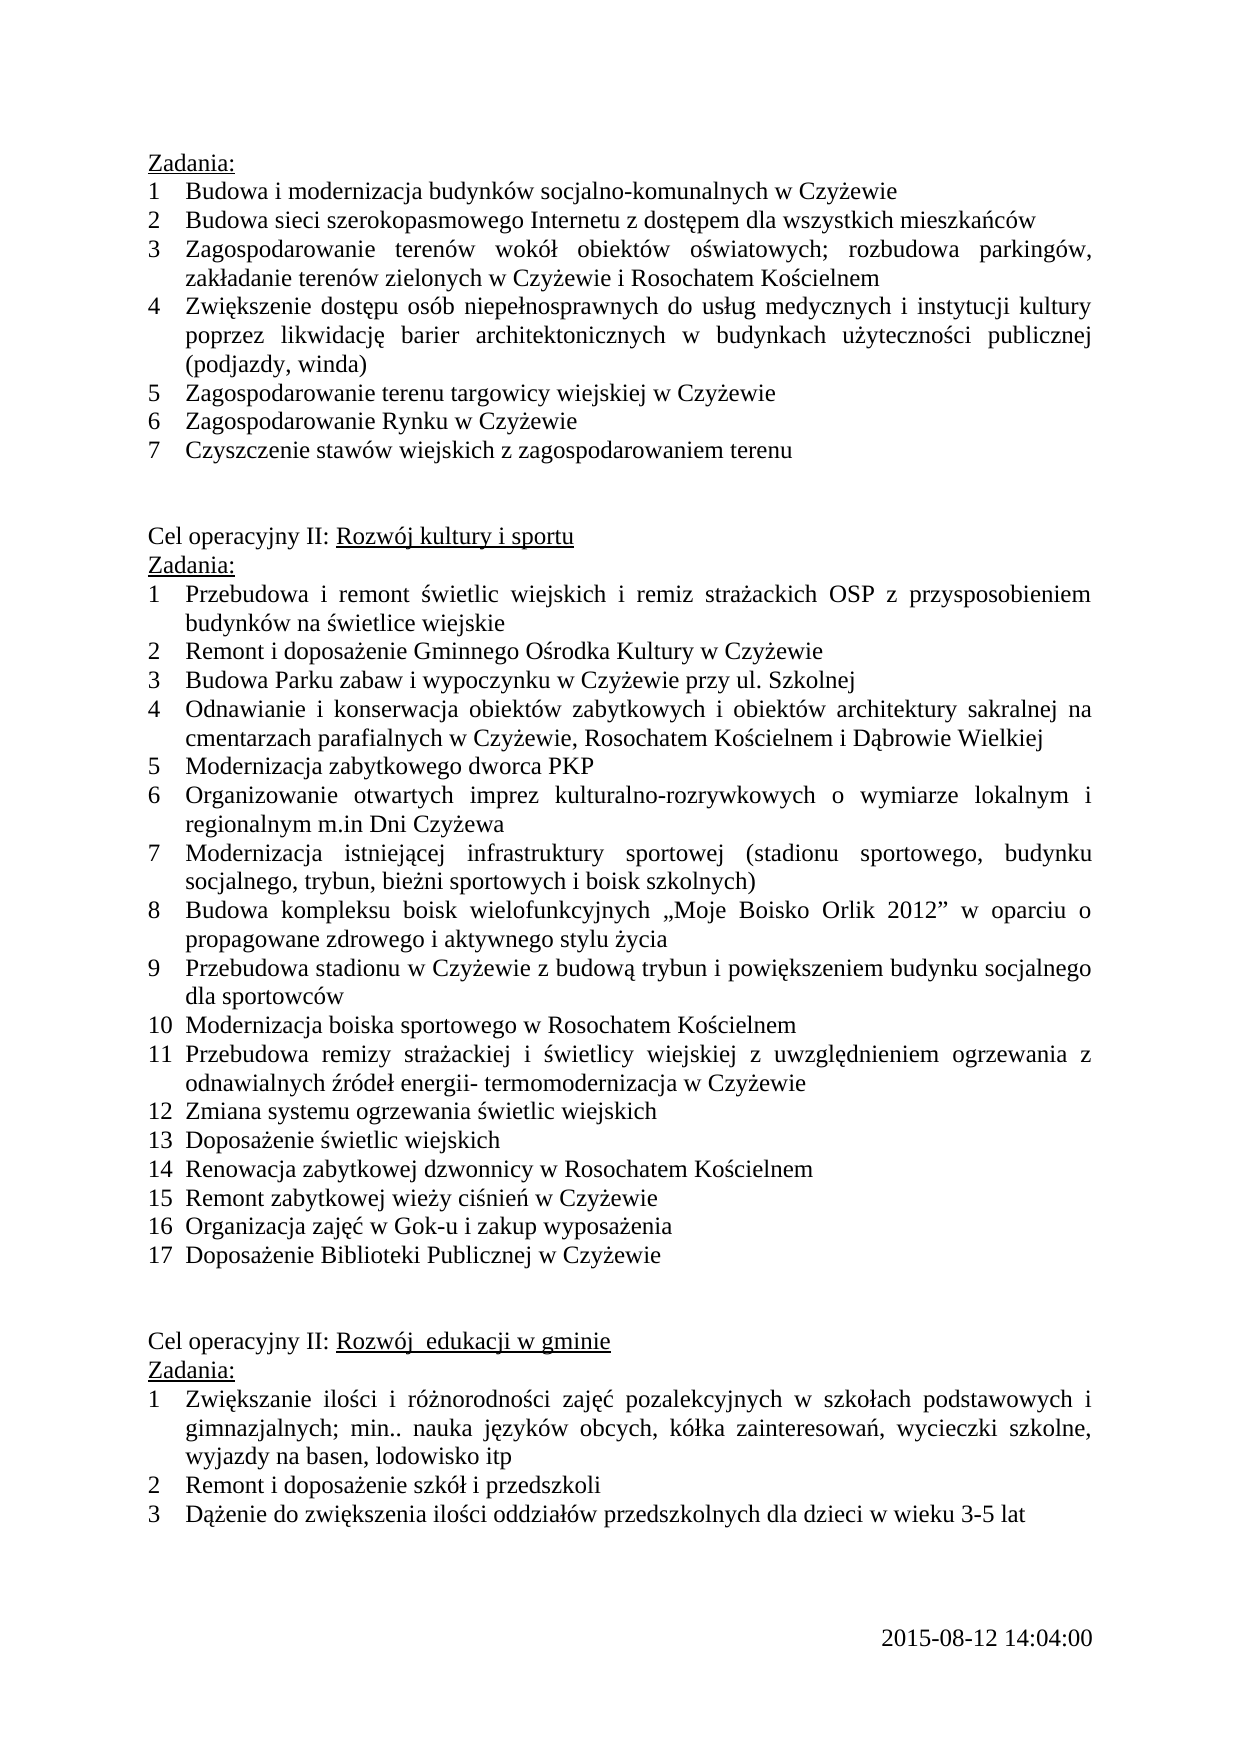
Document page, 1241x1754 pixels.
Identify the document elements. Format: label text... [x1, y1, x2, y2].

list Budowa i modernizacja budynków socjalno-komunalnych w Czyżewie [148, 176, 1093, 205]
list Organizowanie otwartych imprez kulturalno-rozrywkowych o wymiarze lokalnym i regionalnym m.in Dni Czyżewa [148, 780, 1093, 838]
list Remont i doposażenie szkół i przedszkoli [148, 1470, 1093, 1499]
list Przebudowa stadionu w Czyżewie z budową trybun i powiększeniem budynku socjalnego dla sportowców [148, 953, 1093, 1010]
list Przebudowa remizy strażackiej i świetlicy wiejskiej z uwzględnieniem ogrzewania z odnawialnych źródeł energii- termomodernizacja w Czyżewie [148, 1039, 1093, 1096]
list Zagospodarowanie terenu targowicy wiejskiej w Czyżewie [148, 378, 1093, 406]
text Zadania: [148, 550, 1093, 579]
text Zadania: [148, 148, 1093, 176]
list Odnawianie i konserwacja obiektów zabytkowych i obiektów architektury sakralnej na cmentarzach parafialnych w Czyżewie, Rosochatem Kościelnem i Dąbrowie Wielkiej [148, 694, 1093, 751]
list Dążenie do zwiększenia ilości oddziałów przedszkolnych dla dzieci w wieku 3-5 lat [148, 1499, 1093, 1528]
list Budowa kompleksu boisk wielofunkcyjnych „Moje Boisko Orlik w oparciu o propagowane zdrowego i aktywnego stylu życia [148, 895, 1093, 953]
list Zagospodarowanie terenów wokół obiektów oświatowych; rozbudowa parkingów, zakładanie terenów zielonych w Czyżewie i Rosochatem Kościelnem [148, 234, 1093, 291]
list Czyszczenie stawów wiejskich z zagospodarowaniem terenu [148, 435, 1093, 464]
list Modernizacja zabytkowego dworca PKP [148, 751, 1093, 780]
list Remont i doposażenie Gminnego Ośrodka Kultury w Czyżewie [148, 636, 1093, 665]
list Organizacja zajęć w Gok-u i zakup wyposażenia [148, 1211, 1093, 1240]
list Modernizacja istniejącej infrastruktury sportowej (stadionu sportowego, budynku socjalnego, trybun, bieżni sportowych i boisk szkolnych) [148, 838, 1093, 895]
list Zagospodarowanie Rynku w Czyżewie [148, 406, 1093, 435]
list Budowa Parku zabaw i wypoczynku w Czyżewie przy ul. Szkolnej [148, 665, 1093, 694]
list Zwiększenie dostępu osób niepełnosprawnych do usług medycznych i instytucji kultury poprzez likwidację barier architektonicznych w budynkach użyteczności publicznej (podjazdy, winda) [148, 291, 1093, 378]
list Remont zabytkowej wieży ciśnień w Czyżewie [148, 1183, 1093, 1211]
list Zmiana systemu ogrzewania świetlic wiejskich [148, 1096, 1093, 1125]
list Przebudowa i remont świetlic wiejskich i remiz strażackich OSP z przysposobieniem budynków na świetlice wiejskie [148, 579, 1093, 636]
list Doposażenie Biblioteki Publicznej w Czyżewie [148, 1240, 1093, 1269]
list Zwiększanie ilości i różnorodności zajęć pozalekcyjnych w szkołach podstawowych i gimnazjalnych; min.. nauka języków obcych, kółka zainteresowań, wycieczki szkolne, wyjazdy na basen, lodowisko itp [148, 1384, 1093, 1470]
text Cel operacyjny II: Rozwój kultury i sportu [148, 521, 1093, 550]
list Renowacja zabytkowej dzwonnicy w Rosochatem Kościelnem [148, 1154, 1093, 1183]
list Modernizacja boiska sportowego w Rosochatem Kościelnem [148, 1010, 1093, 1039]
text Cel operacyjny II: Rozwój edukacji w gminie [148, 1326, 1093, 1355]
text Zadania: [148, 1355, 1093, 1384]
list Budowa sieci szerokopasmowego Internetu z dostępem dla wszystkich mieszkańców [148, 205, 1093, 234]
list Doposażenie świetlic wiejskich [148, 1125, 1093, 1154]
